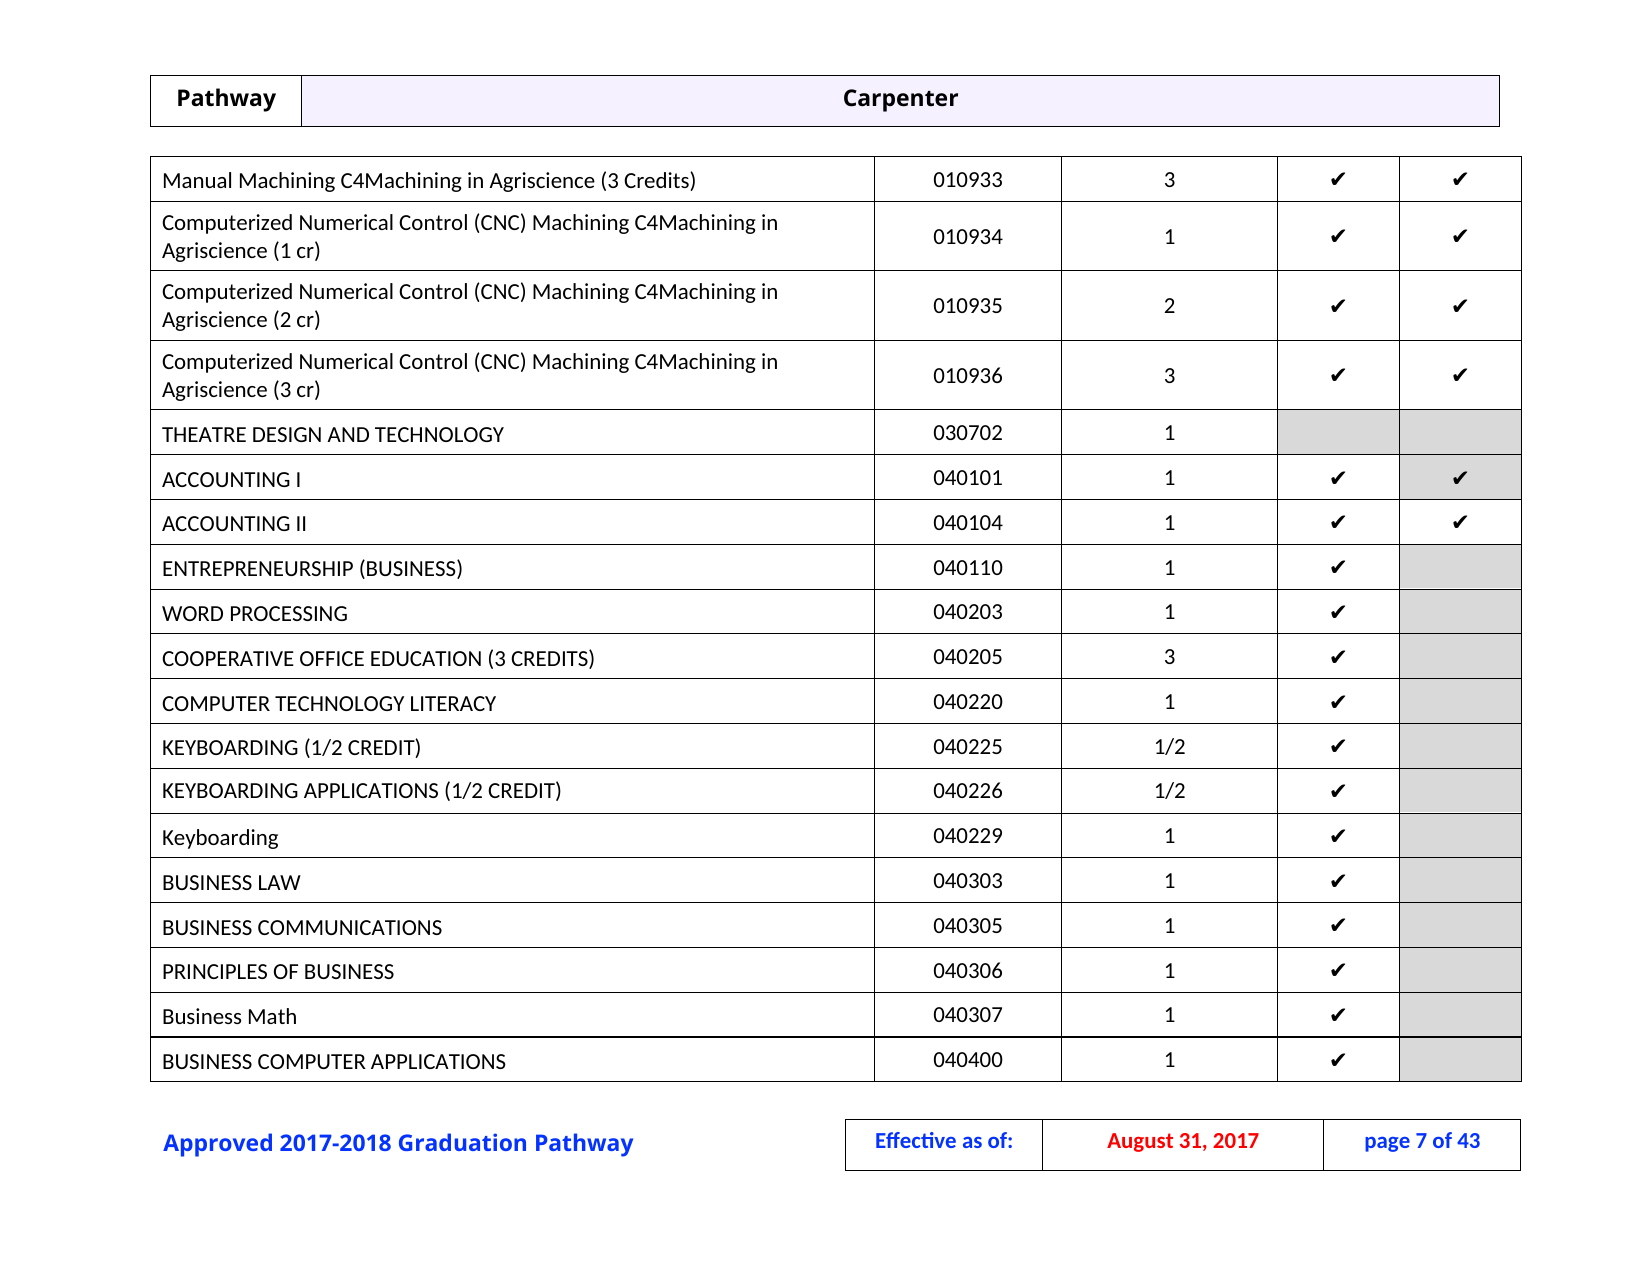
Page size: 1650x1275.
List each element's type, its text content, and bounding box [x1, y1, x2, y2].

table_cell ✔ [1400, 271, 1521, 340]
table_cell BUSINESS LAW [151, 858, 874, 902]
table_cell ✔ [1278, 858, 1399, 902]
table_cell 1 [1062, 410, 1277, 454]
table_cell ✔ [1400, 202, 1521, 270]
table_cell ✔ [1278, 1038, 1399, 1081]
table_cell Manual Machining C4Machining in Agriscience (3 Credits) [151, 157, 874, 201]
table_cell ✔ [1278, 769, 1399, 812]
table_cell ✔ [1400, 500, 1521, 544]
table_cell Business Math [151, 993, 874, 1036]
table_cell ✔ [1278, 724, 1399, 768]
table_cell ✔ [1278, 500, 1399, 544]
table_cell ✔ [1278, 903, 1399, 947]
table_cell 1 [1062, 993, 1277, 1036]
table_cell BUSINESS COMPUTER APPLICATIONS [151, 1038, 874, 1081]
table_cell 1 [1062, 500, 1277, 544]
table_cell 010935 [875, 271, 1061, 340]
table_cell ACCOUNTING I [151, 455, 874, 499]
table_cell Computerized Numerical Control (CNC) Machining C4Machining in Agriscience (2 cr) [151, 271, 874, 340]
table_cell ✔ [1278, 679, 1399, 723]
table_cell 1 [1062, 903, 1277, 947]
table_cell 040101 [875, 455, 1061, 499]
table_cell ✔ [1278, 993, 1399, 1036]
table_cell [1400, 769, 1521, 812]
table_cell [1400, 903, 1521, 947]
table_cell [1400, 724, 1521, 768]
table_cell 1/2 [1062, 724, 1277, 768]
table_cell ENTREPRENEURSHIP (BUSINESS) [151, 545, 874, 588]
table_cell ✔ [1400, 157, 1521, 201]
table_cell 1 [1062, 948, 1277, 992]
table_cell 1 [1062, 858, 1277, 902]
table_cell [1400, 858, 1521, 902]
table_cell 040203 [875, 590, 1061, 633]
table_cell [1400, 1038, 1521, 1081]
table_cell THEATRE DESIGN AND TECHNOLOGY [151, 410, 874, 454]
table_cell [1400, 814, 1521, 857]
table_cell ✔ [1400, 455, 1521, 499]
table_cell ✔ [1278, 948, 1399, 992]
table_cell 040226 [875, 769, 1061, 812]
table_cell 040305 [875, 903, 1061, 947]
table_cell 1 [1062, 590, 1277, 633]
table_cell ✔ [1278, 271, 1399, 340]
table_cell COMPUTER TECHNOLOGY LITERACY [151, 679, 874, 723]
table_cell 3 [1062, 341, 1277, 409]
table_cell ✔ [1400, 341, 1521, 409]
table_cell 040220 [875, 679, 1061, 723]
table_cell 1/2 [1062, 769, 1277, 812]
table_cell 010936 [875, 341, 1061, 409]
table_cell 040306 [875, 948, 1061, 992]
table_cell PRINCIPLES OF BUSINESS [151, 948, 874, 992]
table_cell ✔ [1278, 202, 1399, 270]
table_cell [1278, 410, 1399, 454]
table_cell 1 [1062, 679, 1277, 723]
table_cell 1 [1062, 545, 1277, 588]
table_cell 1 [1062, 455, 1277, 499]
table_cell Keyboarding [151, 814, 874, 857]
table_cell [1400, 679, 1521, 723]
table_cell 1 [1062, 202, 1277, 270]
table_cell ✔ [1278, 590, 1399, 633]
table_cell COOPERATIVE OFFICE EDUCATION (3 CREDITS) [151, 634, 874, 678]
table_cell [1400, 948, 1521, 992]
table_cell ✔ [1278, 634, 1399, 678]
table_cell ✔ [1278, 157, 1399, 201]
table_cell 040104 [875, 500, 1061, 544]
table_cell 040229 [875, 814, 1061, 857]
table_cell 3 [1062, 634, 1277, 678]
table_cell 030702 [875, 410, 1061, 454]
table_cell KEYBOARDING APPLICATIONS (1/2 CREDIT) [151, 769, 874, 812]
table_cell 040303 [875, 858, 1061, 902]
table_cell 1 [1062, 814, 1277, 857]
table_cell [1400, 545, 1521, 588]
table_cell Computerized Numerical Control (CNC) Machining C4Machining in Agriscience (3 cr) [151, 341, 874, 409]
table_cell [1400, 634, 1521, 678]
table_cell BUSINESS COMMUNICATIONS [151, 903, 874, 947]
table_cell [1400, 590, 1521, 633]
table_cell 1 [1062, 1038, 1277, 1081]
table_cell ✔ [1278, 341, 1399, 409]
table_cell 010933 [875, 157, 1061, 201]
table_cell ✔ [1278, 545, 1399, 588]
table_cell 040205 [875, 634, 1061, 678]
table_cell ACCOUNTING II [151, 500, 874, 544]
table_cell ✔ [1278, 814, 1399, 857]
table_cell Computerized Numerical Control (CNC) Machining C4Machining in Agriscience (1 cr) [151, 202, 874, 270]
table_cell [1400, 410, 1521, 454]
table_cell 040307 [875, 993, 1061, 1036]
table_cell 2 [1062, 271, 1277, 340]
table_cell 040225 [875, 724, 1061, 768]
table_cell 010934 [875, 202, 1061, 270]
table_cell [1400, 993, 1521, 1036]
table_cell 040110 [875, 545, 1061, 588]
table_cell 040400 [875, 1038, 1061, 1081]
table_cell WORD PROCESSING [151, 590, 874, 633]
table_cell 3 [1062, 157, 1277, 201]
table_cell ✔ [1278, 455, 1399, 499]
table_cell KEYBOARDING (1/2 CREDIT) [151, 724, 874, 768]
